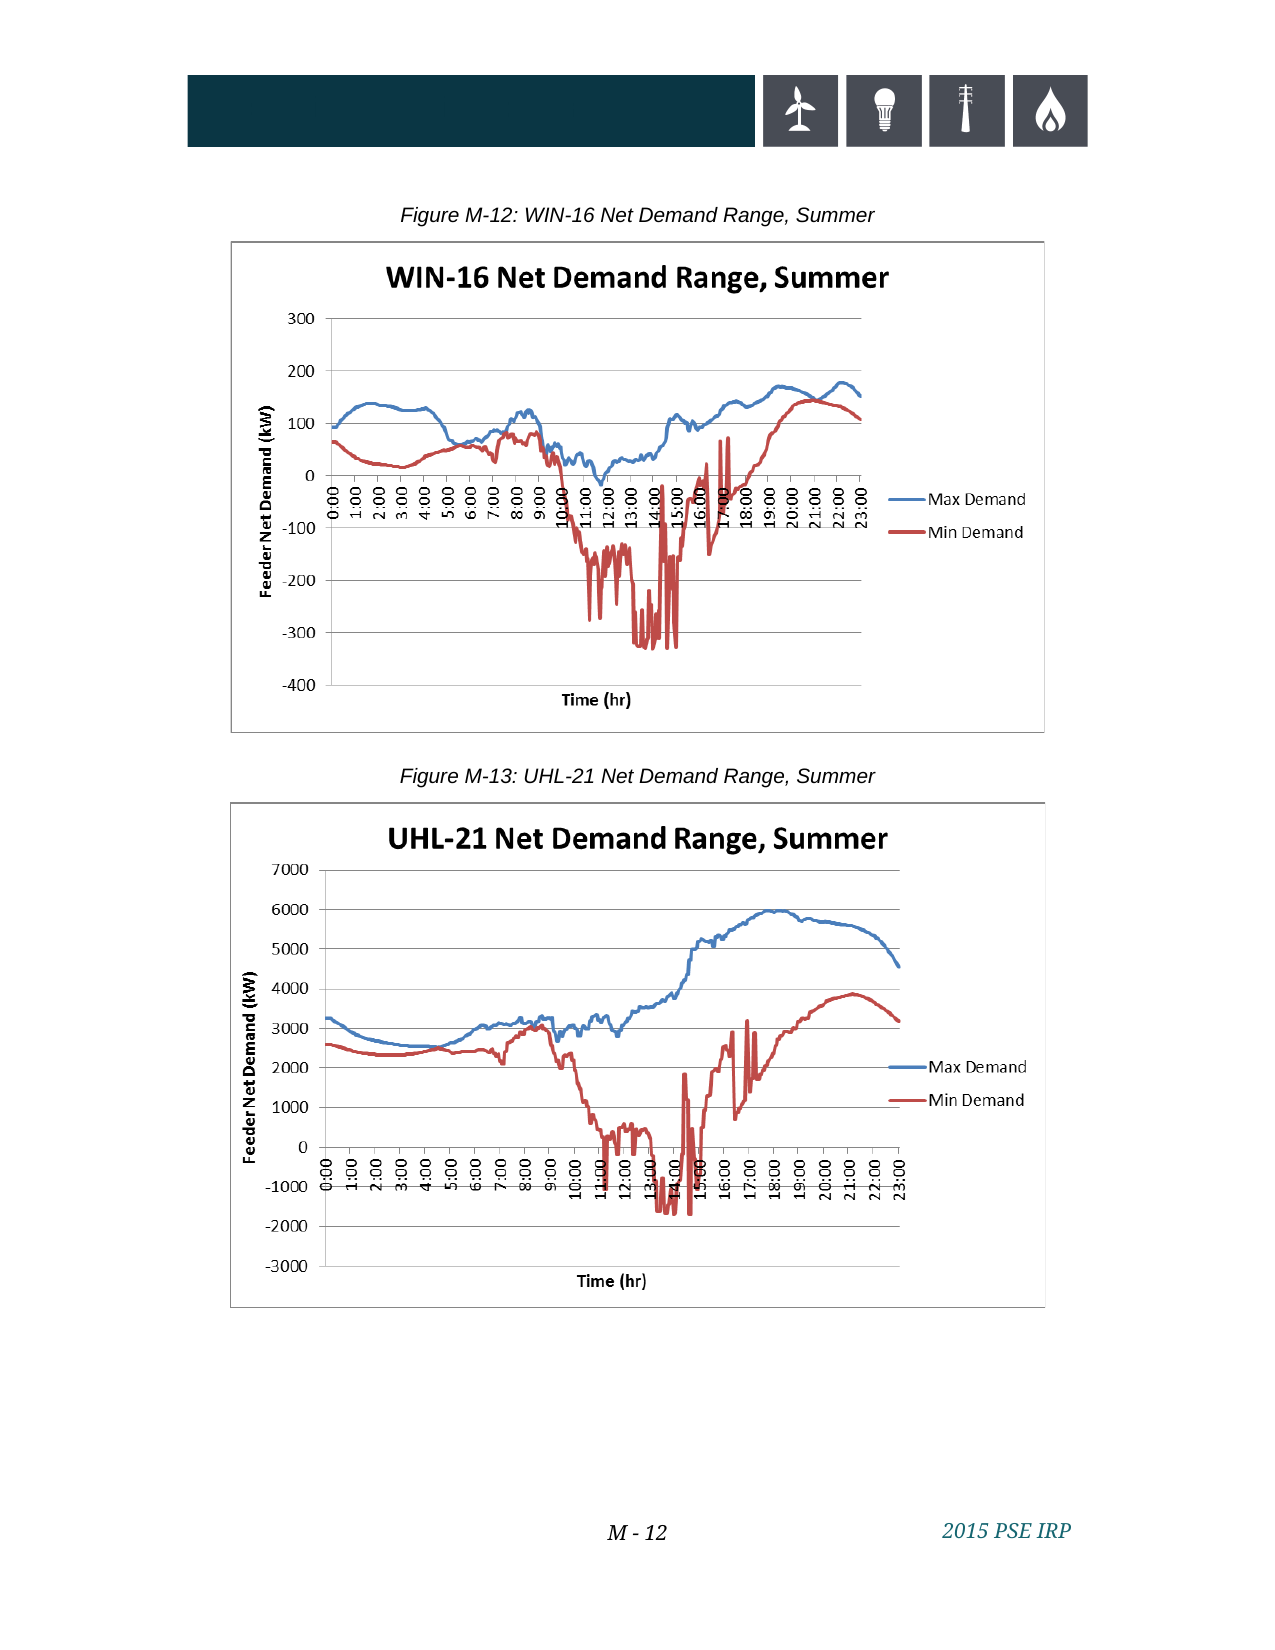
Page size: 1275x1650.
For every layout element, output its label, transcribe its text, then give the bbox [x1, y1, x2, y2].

picture [187, 75, 1088, 147]
text Figure M-13: UHL-21 Net Demand Range, Summer [187, 757, 1087, 790]
picture [230, 802, 1046, 1308]
text Figure M-12: WIN-16 Net Demand Range, Summer [187, 196, 1087, 229]
picture [230, 241, 1045, 733]
